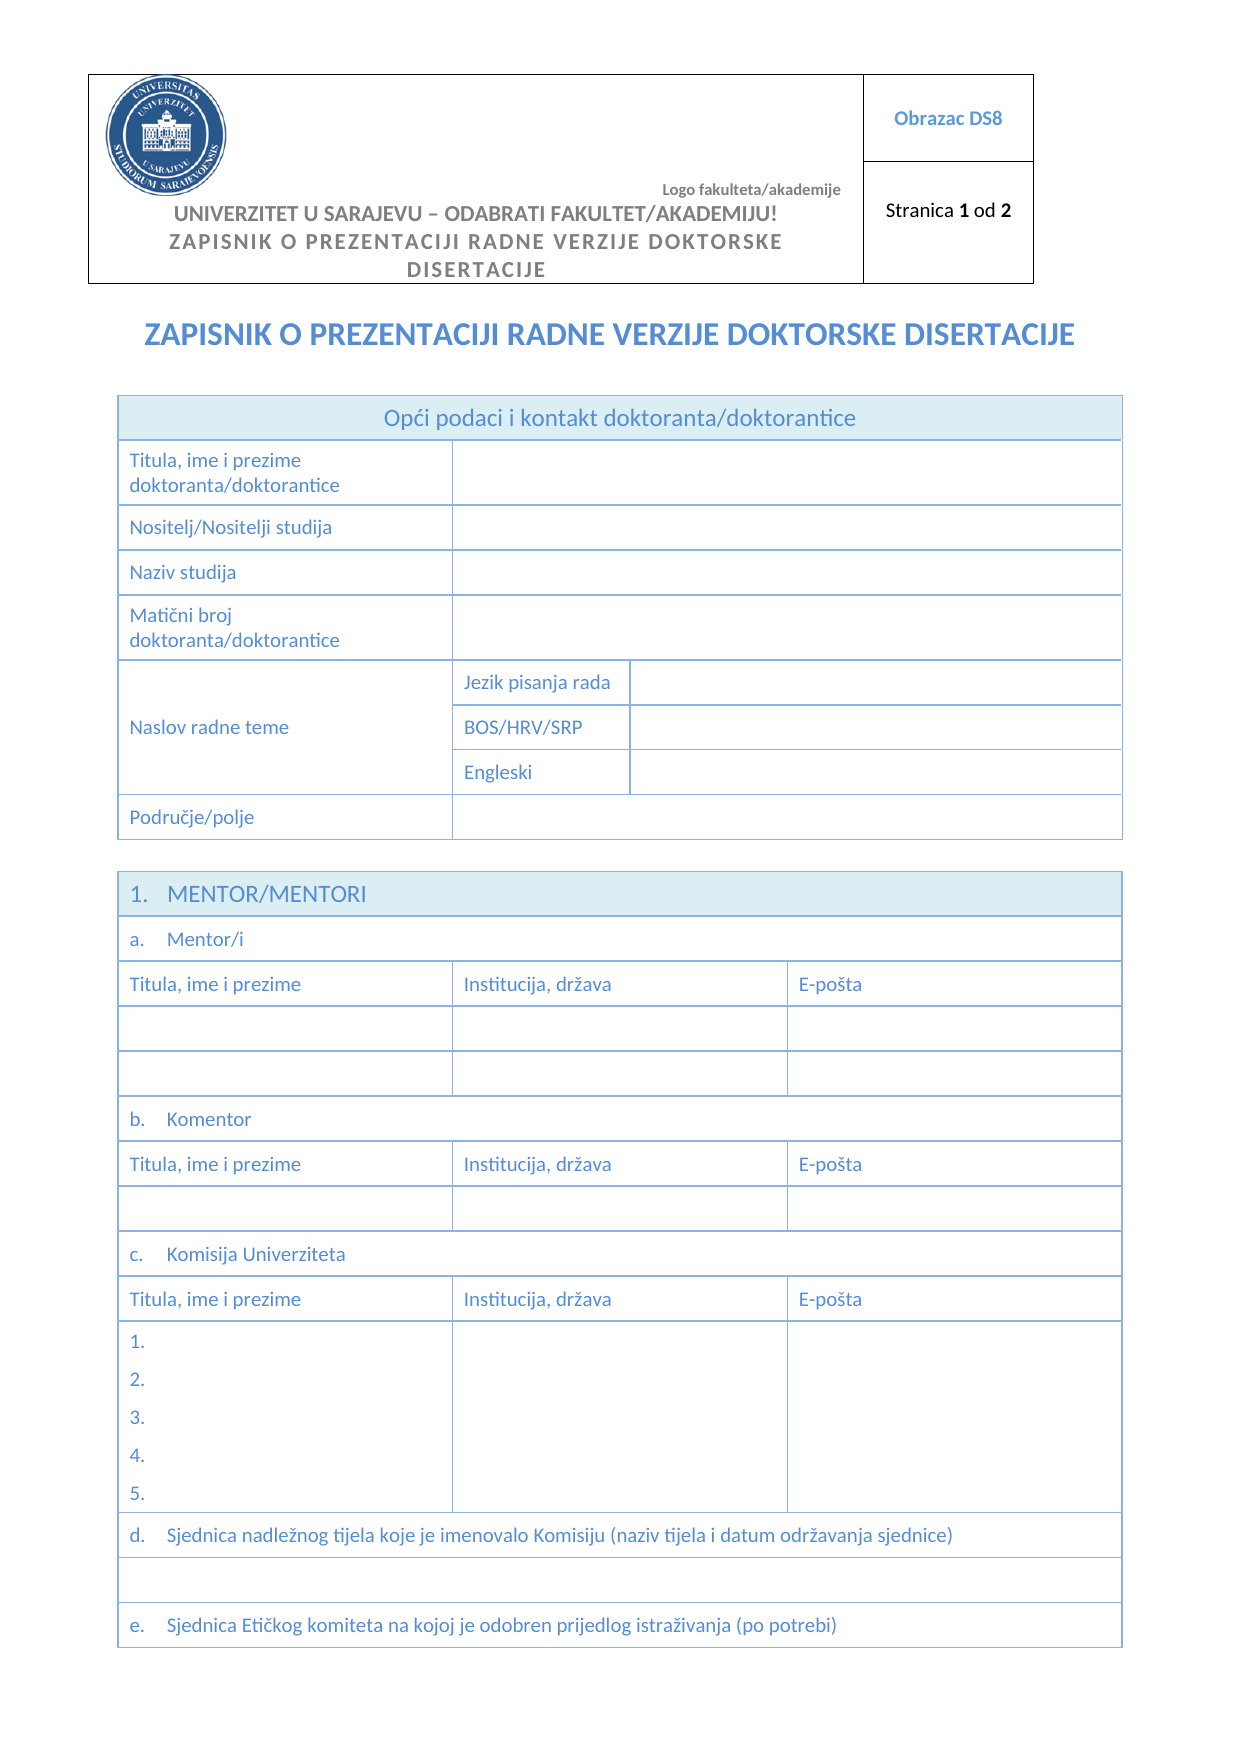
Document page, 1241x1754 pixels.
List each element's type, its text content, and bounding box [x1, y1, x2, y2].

table_cell Komentor [119, 1097, 1121, 1140]
table_header MENTOR/MENTORI [119, 872, 1121, 915]
table_cell Naziv studija [119, 551, 452, 594]
table_cell Titula, ime i prezime [119, 1277, 452, 1320]
table_cell [453, 549, 1122, 594]
table_cell Sjednica Etičkog komiteta na kojoj je odobren prijedlog istraživanja (po potrebi) [119, 1603, 1121, 1646]
table_cell E-pošta [788, 1142, 1121, 1185]
table_cell [453, 439, 1122, 504]
table_cell [453, 794, 1122, 839]
table_header Opći podaci i kontakt doktoranta/doktorantice [119, 396, 1122, 439]
table_cell Institucija, država [453, 962, 787, 1005]
text ZAPISNIK O PREZENTACIJI RADNE VERZIJE DOKTORSKE DISERTACIJE [127, 313, 1093, 354]
table_cell [631, 749, 1122, 794]
table_cell Sjednica nadležnog tijela koje je imenovalo Komisiju (naziv tijela i datum održavanja sjednice) [119, 1513, 1121, 1556]
table_cell Jezik pisanja rada [453, 661, 629, 704]
table_cell [788, 1052, 1121, 1095]
table_cell [453, 504, 1122, 549]
table_cell [119, 1187, 452, 1230]
table_cell [788, 1322, 1121, 1511]
table_cell Titula, ime i prezime doktoranta/doktorantice [119, 441, 452, 504]
table_cell [119, 1007, 452, 1050]
table_cell Engleski [453, 750, 629, 794]
table_cell [788, 1007, 1121, 1050]
table_cell [119, 1322, 452, 1511]
table_cell Naslov radne teme [119, 661, 452, 794]
table_cell [453, 1007, 787, 1050]
table_cell Titula, ime i prezime [119, 962, 452, 1005]
table_cell [453, 1052, 787, 1095]
table_cell BOS/HRV/SRP [453, 706, 629, 749]
table_cell Titula, ime i prezime [119, 1142, 452, 1185]
table_cell Nositelj/Nositelji studija [119, 506, 452, 549]
table_cell [788, 1187, 1121, 1230]
table_cell [631, 704, 1122, 749]
table_cell Mentor/i [119, 917, 1121, 960]
table_cell [119, 1052, 452, 1095]
table_cell [119, 1558, 1121, 1601]
table_cell Područje/polje [119, 795, 452, 839]
table_cell Institucija, država [453, 1142, 787, 1185]
table_cell [453, 594, 1122, 659]
picture [99, 74, 233, 196]
table_cell Institucija, država [453, 1277, 787, 1320]
table_cell [631, 659, 1122, 704]
table_cell [453, 1322, 787, 1511]
table_cell [453, 1187, 787, 1230]
table_cell E-pošta [788, 962, 1121, 1005]
table_cell E-pošta [788, 1277, 1121, 1320]
table_cell Komisija Univerziteta [119, 1232, 1121, 1275]
table_cell Matični broj doktoranta/doktorantice [119, 596, 452, 659]
